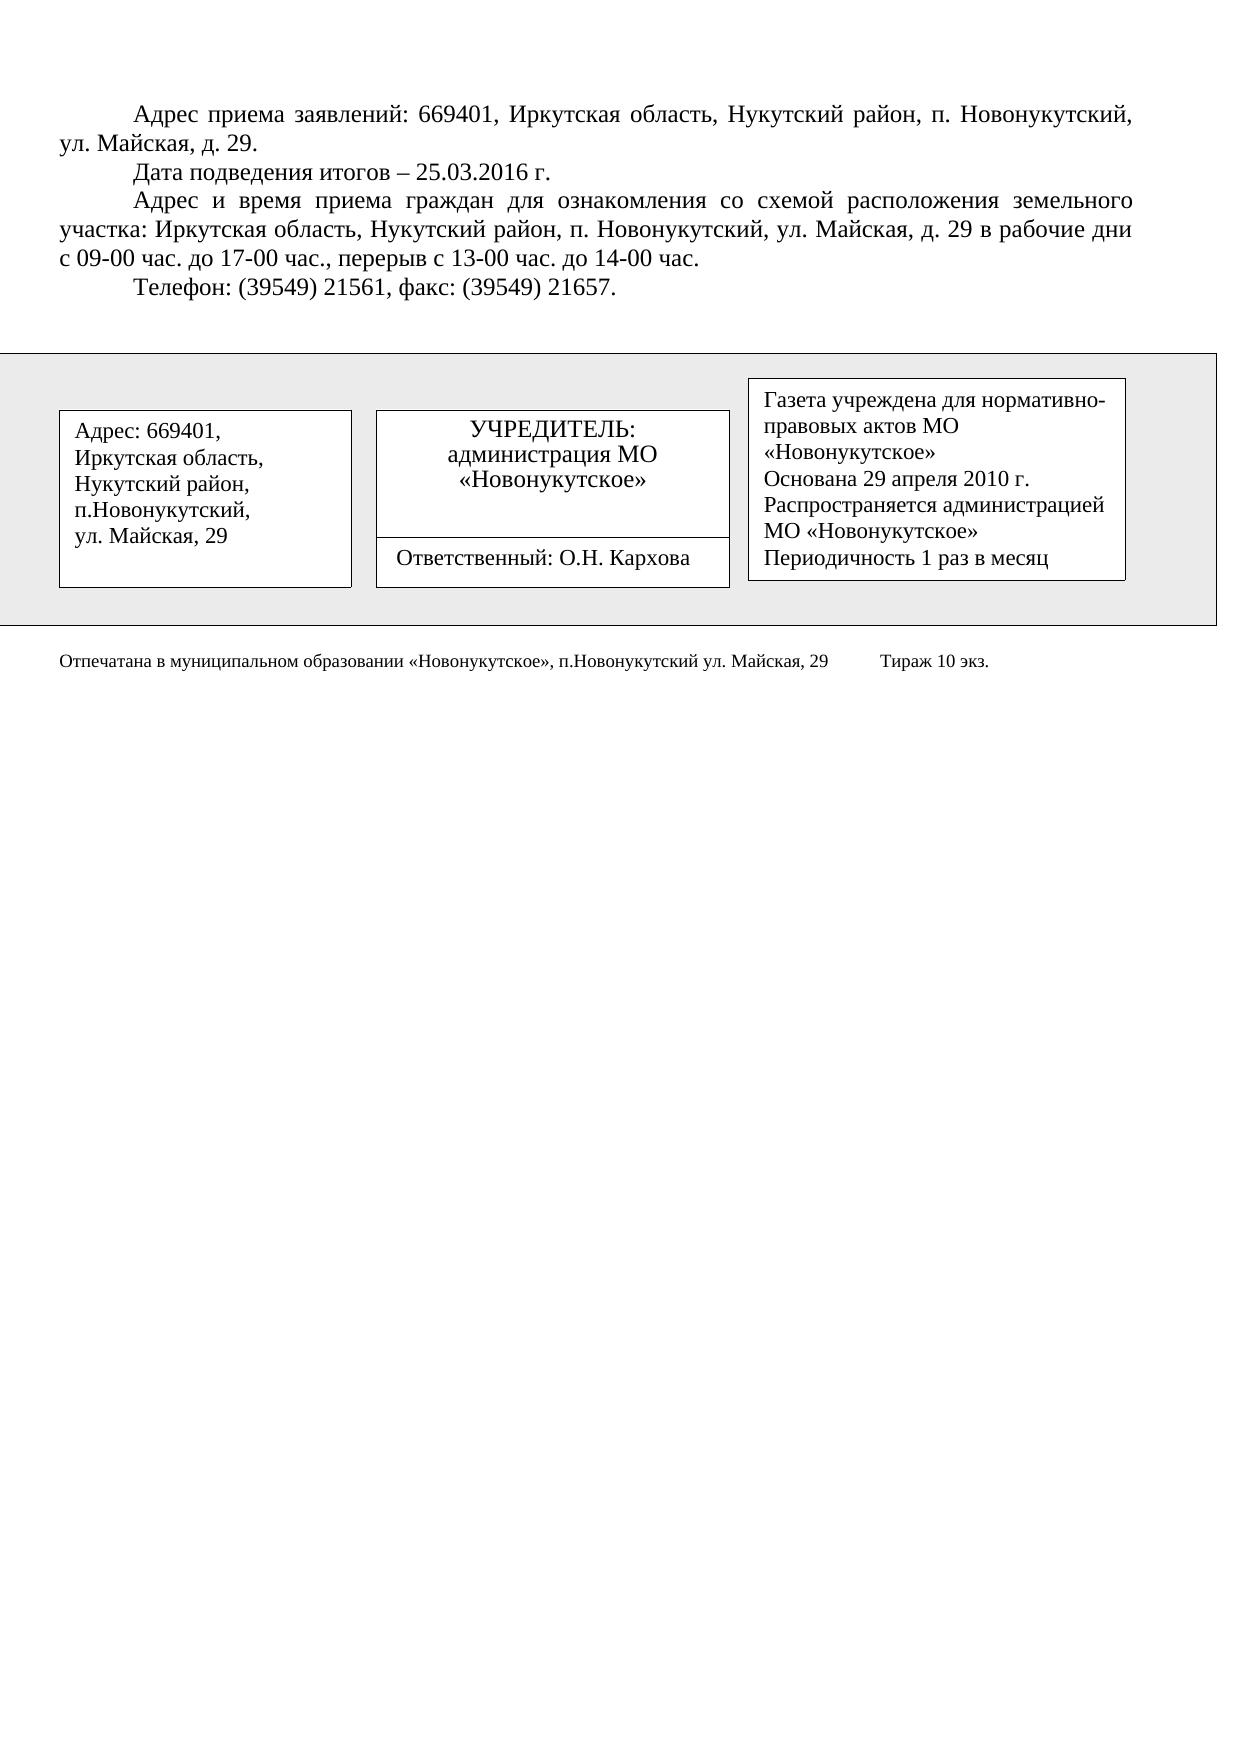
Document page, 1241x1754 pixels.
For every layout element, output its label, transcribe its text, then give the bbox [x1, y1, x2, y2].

text Адрес приема заявлений: 669401, Иркутская область, Нукутский район, п. Новонукутский, ул. Майская, д. 29. [59, 99, 1134, 157]
text Дата подведения итогов – 25.03.2016 г. [59, 157, 1134, 185]
text Адрес и время приема граждан для ознакомления со схемой расположения земельного участка: Иркутская область, Нукутский район, п. Новонукутский, ул. Майская, д. 29 в рабочие дни с 09-00 час. до 17-00 час., перерыв с 13-00 час. до 14-00 час. [59, 185, 1134, 272]
text Телефон: (39549) 21561, факс: (39549) 21657. [59, 272, 1134, 300]
text Отпечатана в муниципальном образовании «Новонукутское», п.Новонукутский ул. Майская, 29 Тираж 10 экз. [59, 650, 1134, 672]
